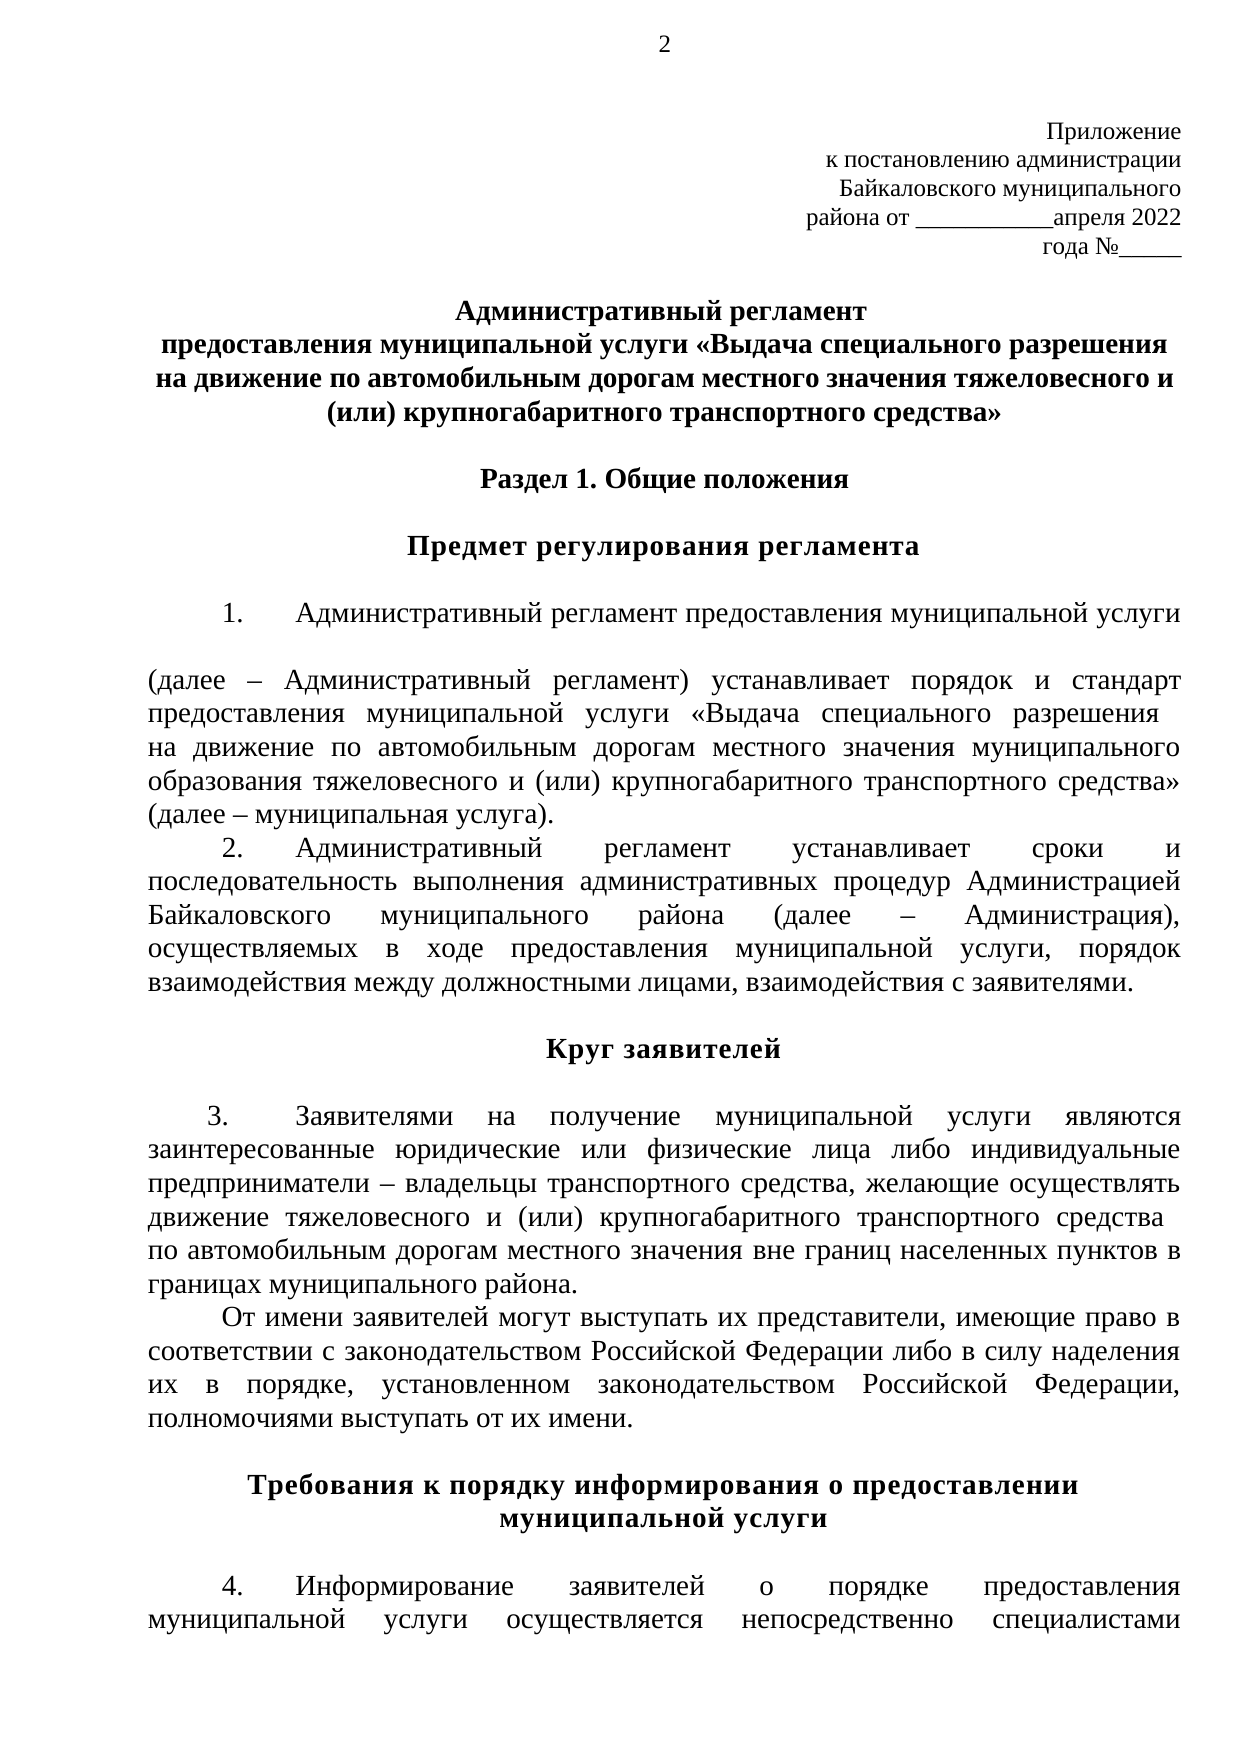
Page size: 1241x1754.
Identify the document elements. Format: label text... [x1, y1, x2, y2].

list Заявителями на получение муниципальной услуги являются заинтересованные юридические или физические лица либо индивидуальные предприниматели – владельцы транспортного средства, желающие осуществлять движение тяжеловесного и (или) крупногабаритного транспортного средства по автомобильным дорогам местного значения вне границ населенных пунктов в границах муниципального района. [148, 1098, 1181, 1299]
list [148, 1568, 1181, 1635]
list Административный регламент предоставления муниципальной услуги (далее – Административный регламент) устанавливает порядок и стандарт предоставления муниципальной услуги «Выдача специального разрешения на движение по автомобильным дорогам местного значения муниципального образования тяжеловесного и (или) крупногабаритного транспортного средства» (далее – муниципальная услуга). [148, 595, 1181, 830]
text Приложение [148, 116, 1181, 144]
list Административный регламент устанавливает сроки и последовательность выполнения административных процедур Администрацией Байкаловского муниципального района (далее – Администрация), осуществляемых в ходе предоставления муниципальной услуги, порядок взаимодействия между должностными лицами, взаимодействия с заявителями. [148, 830, 1181, 997]
text От имени заявителей могут выступать их представители, имеющие право в соответствии с законодательством Российской Федерации либо в силу наделения их в порядке, установленном законодательством Российской Федерации, полномочиями выступать от их имени. [148, 1299, 1181, 1433]
text Требования к порядку информирования о предоставлении муниципальной услуги [148, 1467, 1179, 1534]
text Предмет регулирования регламента [148, 528, 1179, 561]
text Раздел 1. Общие положения [148, 461, 1181, 494]
text к постановлению администрации Байкаловского муниципального района от ___________апреля 2022 года №_____ [768, 144, 1181, 259]
text Круг заявителей [148, 1031, 1179, 1064]
text Административный регламент предоставления муниципальной услуги «Выдача специального разрешения на движение по автомобильным дорогам местного значения тяжеловесного и (или) крупногабаритного транспортного средства» [148, 293, 1181, 427]
